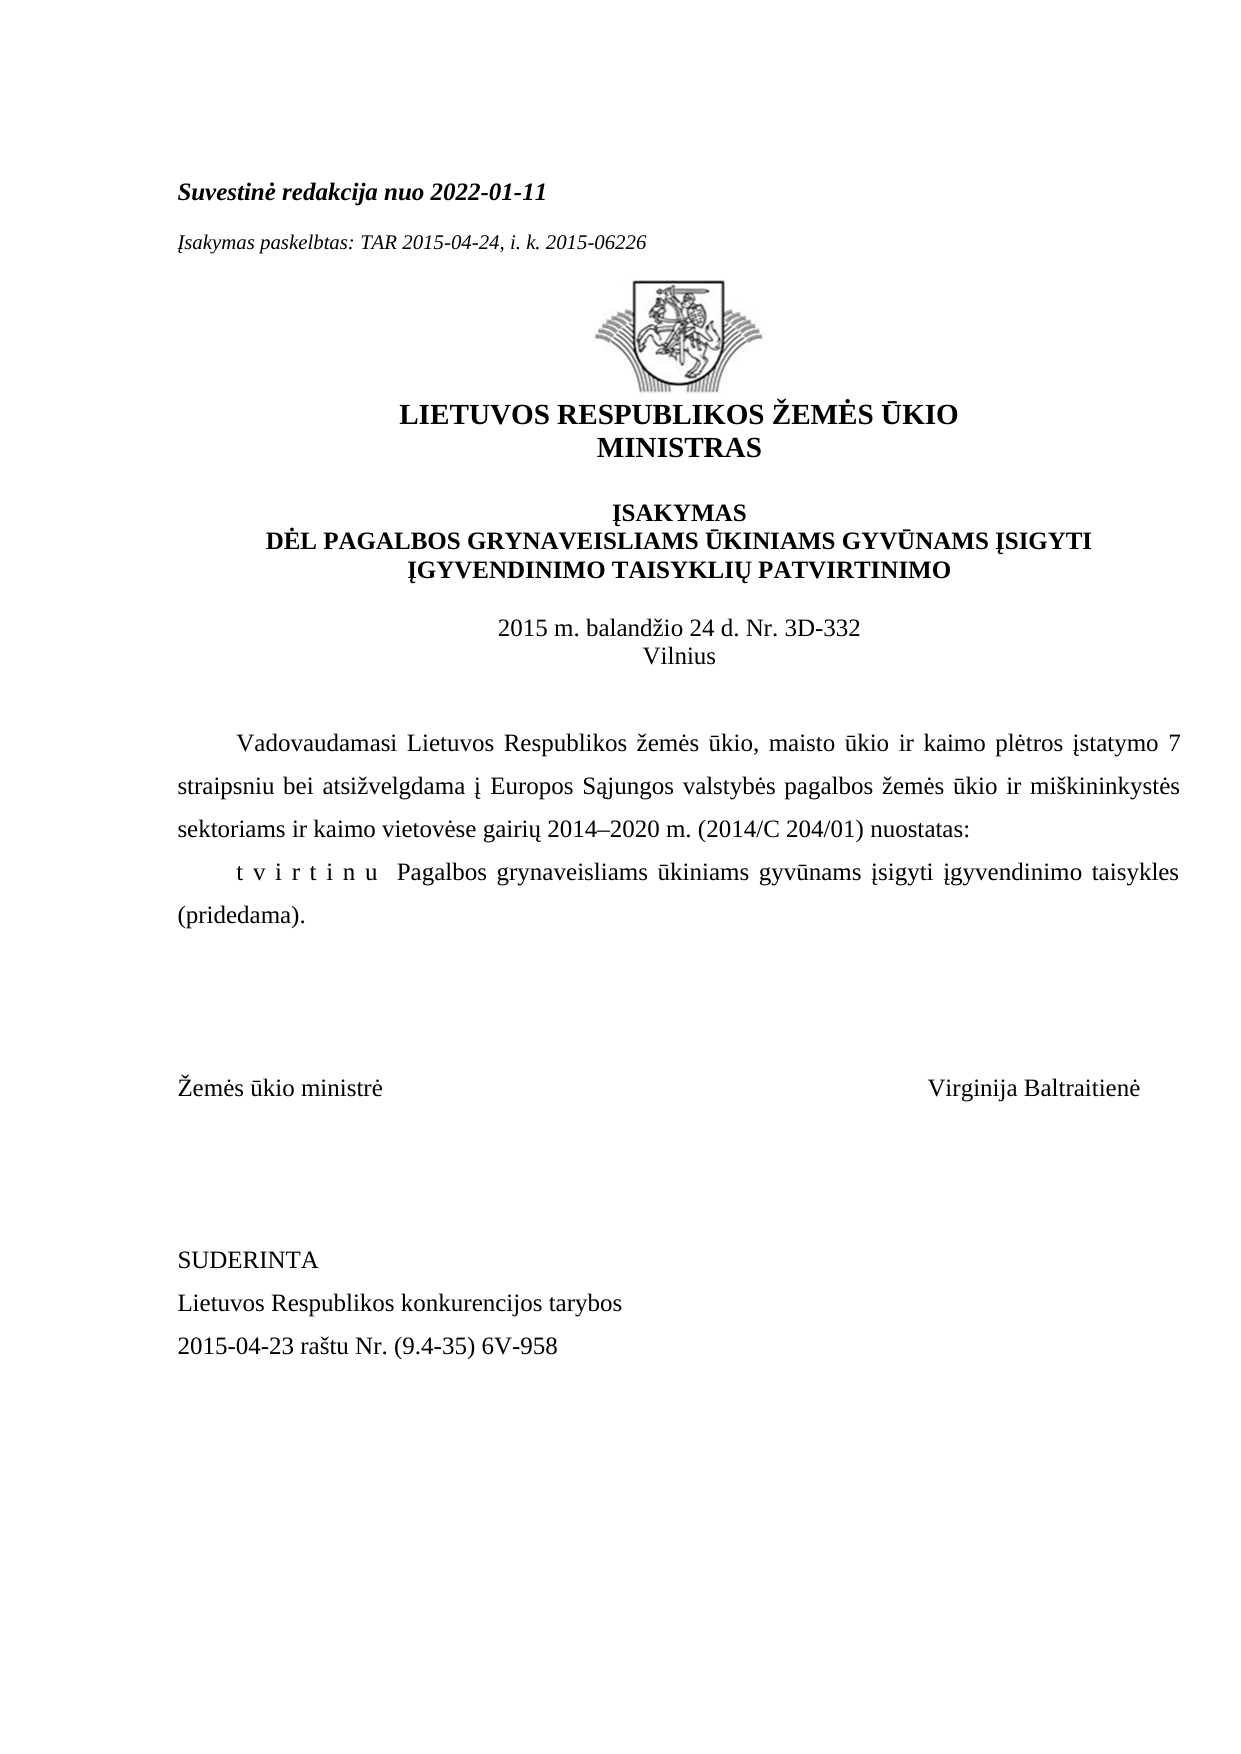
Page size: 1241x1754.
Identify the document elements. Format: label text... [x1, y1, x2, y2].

text Įsakymas paskelbtas: TAR 2015-04-24, i. k. 2015-06226 [177, 230, 1181, 254]
text Vilnius [177, 641, 1181, 670]
text DĖL PAGALBOS GRYNAVEISLIAMS ŪKINIAMS GYVŪNAMS ĮSIGYTI ĮGYVENDINIMO TAISYKLIŲ PATVIRTINIMO [177, 526, 1181, 584]
text Suvestinė redakcija nuo 2022-01-11 [177, 177, 1181, 206]
text t v i r t i n u Pagalbos grynaveisliams ūkiniams gyvūnams įsigyti įgyvendinimo taisykles (pridedama). [177, 857, 1181, 929]
text 2015-04-23 raštu Nr. (9.4-35) 6V-958 [177, 1331, 1181, 1360]
text LIETUVOS RESPUBLIKOS ŽEMĖS ŪKIO [177, 397, 1181, 431]
picture [592, 278, 767, 397]
text SUDERINTA [177, 1245, 1181, 1274]
text Žemės ūkio ministrė Virginija Baltraitienė [177, 1073, 1181, 1101]
text 2015 m. balandžio 24 d. Nr. 3D-332 [177, 613, 1181, 641]
text MINISTRAS [177, 431, 1181, 464]
text ĮSAKYMAS [177, 498, 1181, 526]
text Vadovaudamasi Lietuvos Respublikos žemės ūkio, maisto ūkio ir kaimo plėtros įstatymo 7 straipsniu bei atsižvelgdama į Europos Sąjungos valstybės pagalbos žemės ūkio ir miškininkystės sektoriams ir kaimo vietovėse gairių 2014–2020 m. (2014/C 204/01) nuostatas: [177, 728, 1181, 843]
text Lietuvos Respublikos konkurencijos tarybos [177, 1288, 1181, 1317]
